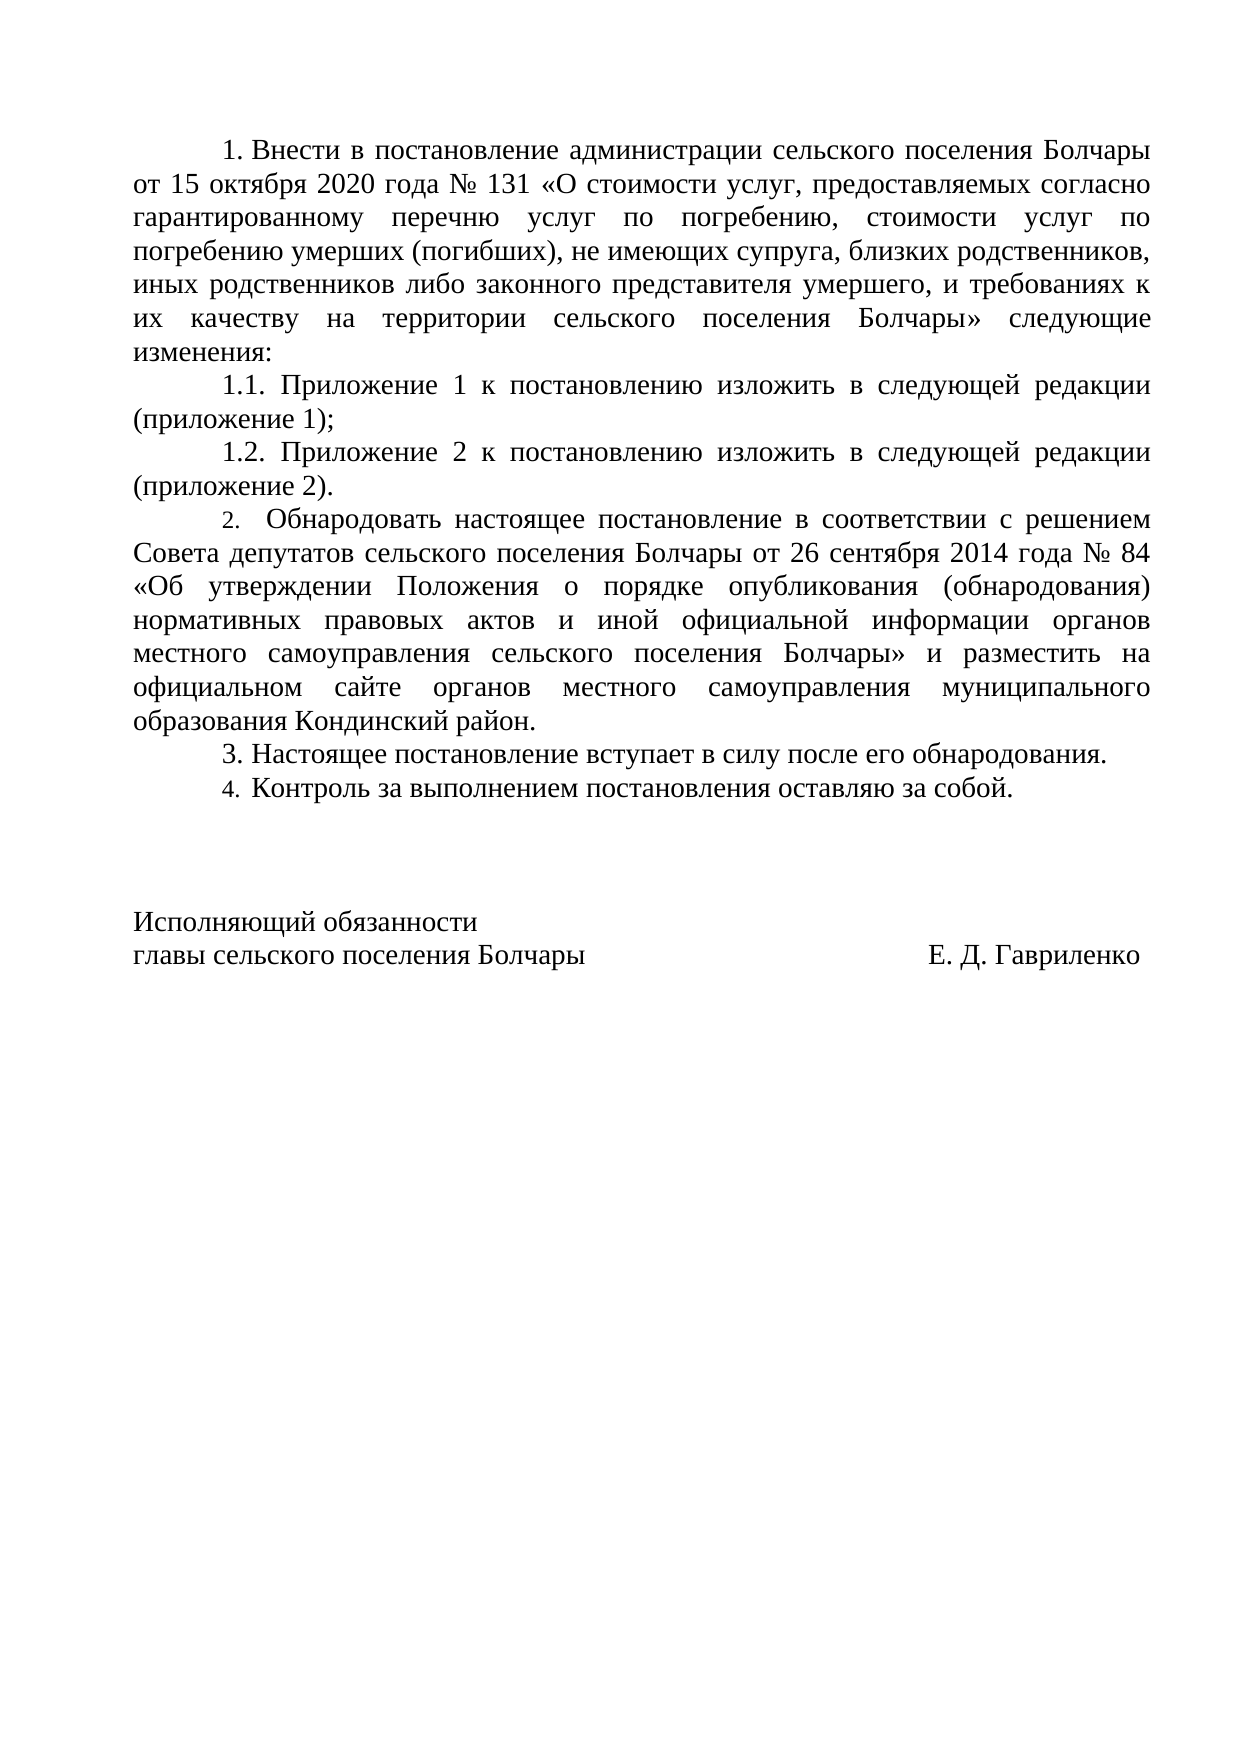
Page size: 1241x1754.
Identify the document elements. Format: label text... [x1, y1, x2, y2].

text главы сельского поселения Болчары Е. Д. Гавриленко [133, 937, 1151, 971]
list Внести в постановление администрации сельского поселения Болчары от 15 октября 2020 года № 131 «О стоимости услуг, предоставляемых согласно гарантированному перечню услуг по погребению, стоимости услуг по погребению умерших (погибших), не имеющих супруга, близких родственников, иных родственников либо законного представителя умершего, и требованиях к их качеству на территории сельского поселения Болчары» следующие изменения: [133, 132, 1151, 367]
list Контроль за выполнением постановления оставляю за собой. [133, 770, 1151, 803]
list Настоящее постановление вступает в силу после его обнародования. [133, 736, 1151, 770]
list Приложение 1 к постановлению изложить в следующей редакции (приложение 1); [133, 367, 1151, 434]
list Обнародовать настоящее постановление в соответствии с решением Совета депутатов сельского поселения Болчары от 26 сентября 2014 года № 84 «Об утверждении Положения о порядке опубликования (обнародования) нормативных правовых актов и иной официальной информации органов местного самоуправления сельского поселения Болчары» и разместить на официальном сайте органов местного самоуправления муниципального образования Кондинский район. [133, 501, 1151, 736]
list Приложение 2 к постановлению изложить в следующей редакции (приложение 2). [133, 434, 1151, 501]
text Исполняющий обязанности [133, 904, 1151, 937]
